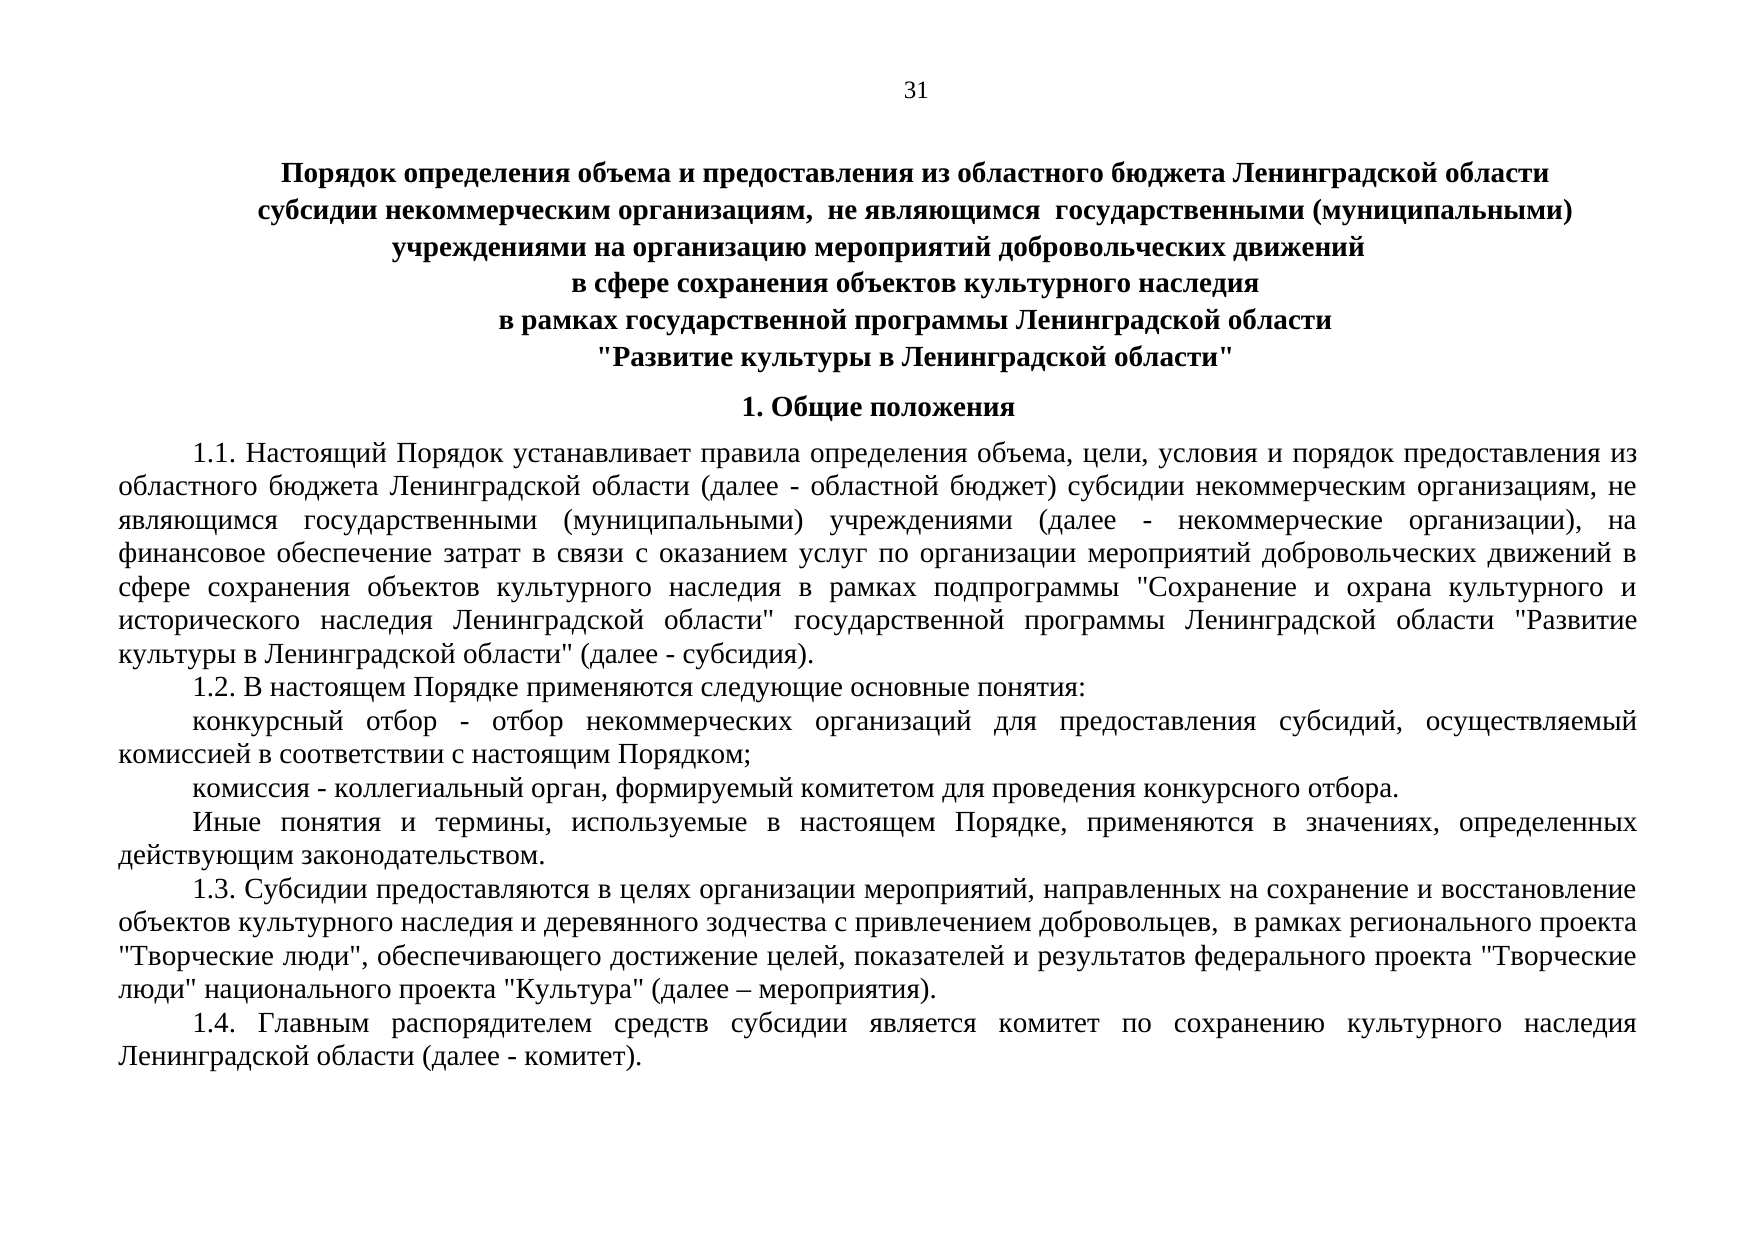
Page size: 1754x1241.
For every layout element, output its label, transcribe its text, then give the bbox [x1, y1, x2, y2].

text комиссия - коллегиальный орган, формируемый комитетом для проведения конкурсного отбора. [118, 770, 1639, 804]
text "Развитие культуры в Ленинградской области" [118, 339, 1639, 373]
text Иные понятия и термины, используемые в настоящем Порядке, применяются в значениях, определенных действующим законодательством. [118, 804, 1639, 871]
text в сфере сохранения объектов культурного наследия [118, 266, 1639, 299]
text 1.1. Настоящий Порядок устанавливает правила определения объема, цели, условия и порядок предоставления из областного бюджета Ленинградской области (далее - областной бюджет) субсидии некоммерческим организациям, не являющимся государственными (муниципальными) учреждениями (далее - некоммерческие организации), на финансовое обеспечение затрат в связи с оказанием услуг по организации мероприятий добровольческих движений в сфере сохранения объектов культурного наследия в рамках подпрограммы "Сохранение и охрана культурного и исторического наследия Ленинградской области" государственной программы Ленинградской области "Развитие культуры в Ленинградской области" (далее - субсидия). [118, 435, 1639, 669]
text 1.4. Главным распорядителем средств субсидии является комитет по сохранению культурного наследия Ленинградской области (далее - комитет). [118, 1005, 1639, 1072]
text 1.2. В настоящем Порядке применяются следующие основные понятия: [118, 669, 1639, 703]
text 1.3. Субсидии предоставляются в целях организации мероприятий, направленных на сохранение и восстановление объектов культурного наследия и деревянного зодчества с привлечением добровольцев, в рамках регионального проекта "Творческие люди", обеспечивающего достижение целей, показателей и результатов федерального проекта "Творческие люди" национального проекта "Культура" (далее – мероприятия). [118, 871, 1639, 1005]
text Порядок определения объема и предоставления из областного бюджета Ленинградской области [118, 155, 1639, 188]
text конкурсный отбор - отбор некоммерческих организаций для предоставления субсидий, осуществляемый комиссией в соответствии с настоящим Порядком; [118, 703, 1639, 770]
text субсидии некоммерческим организациям, не являющимся государственными (муниципальными) учреждениями на организацию мероприятий добровольческих движений [118, 192, 1639, 262]
text в рамках государственной программы Ленинградской области [118, 302, 1639, 336]
subtitle 1. Общие положения [118, 389, 1639, 422]
